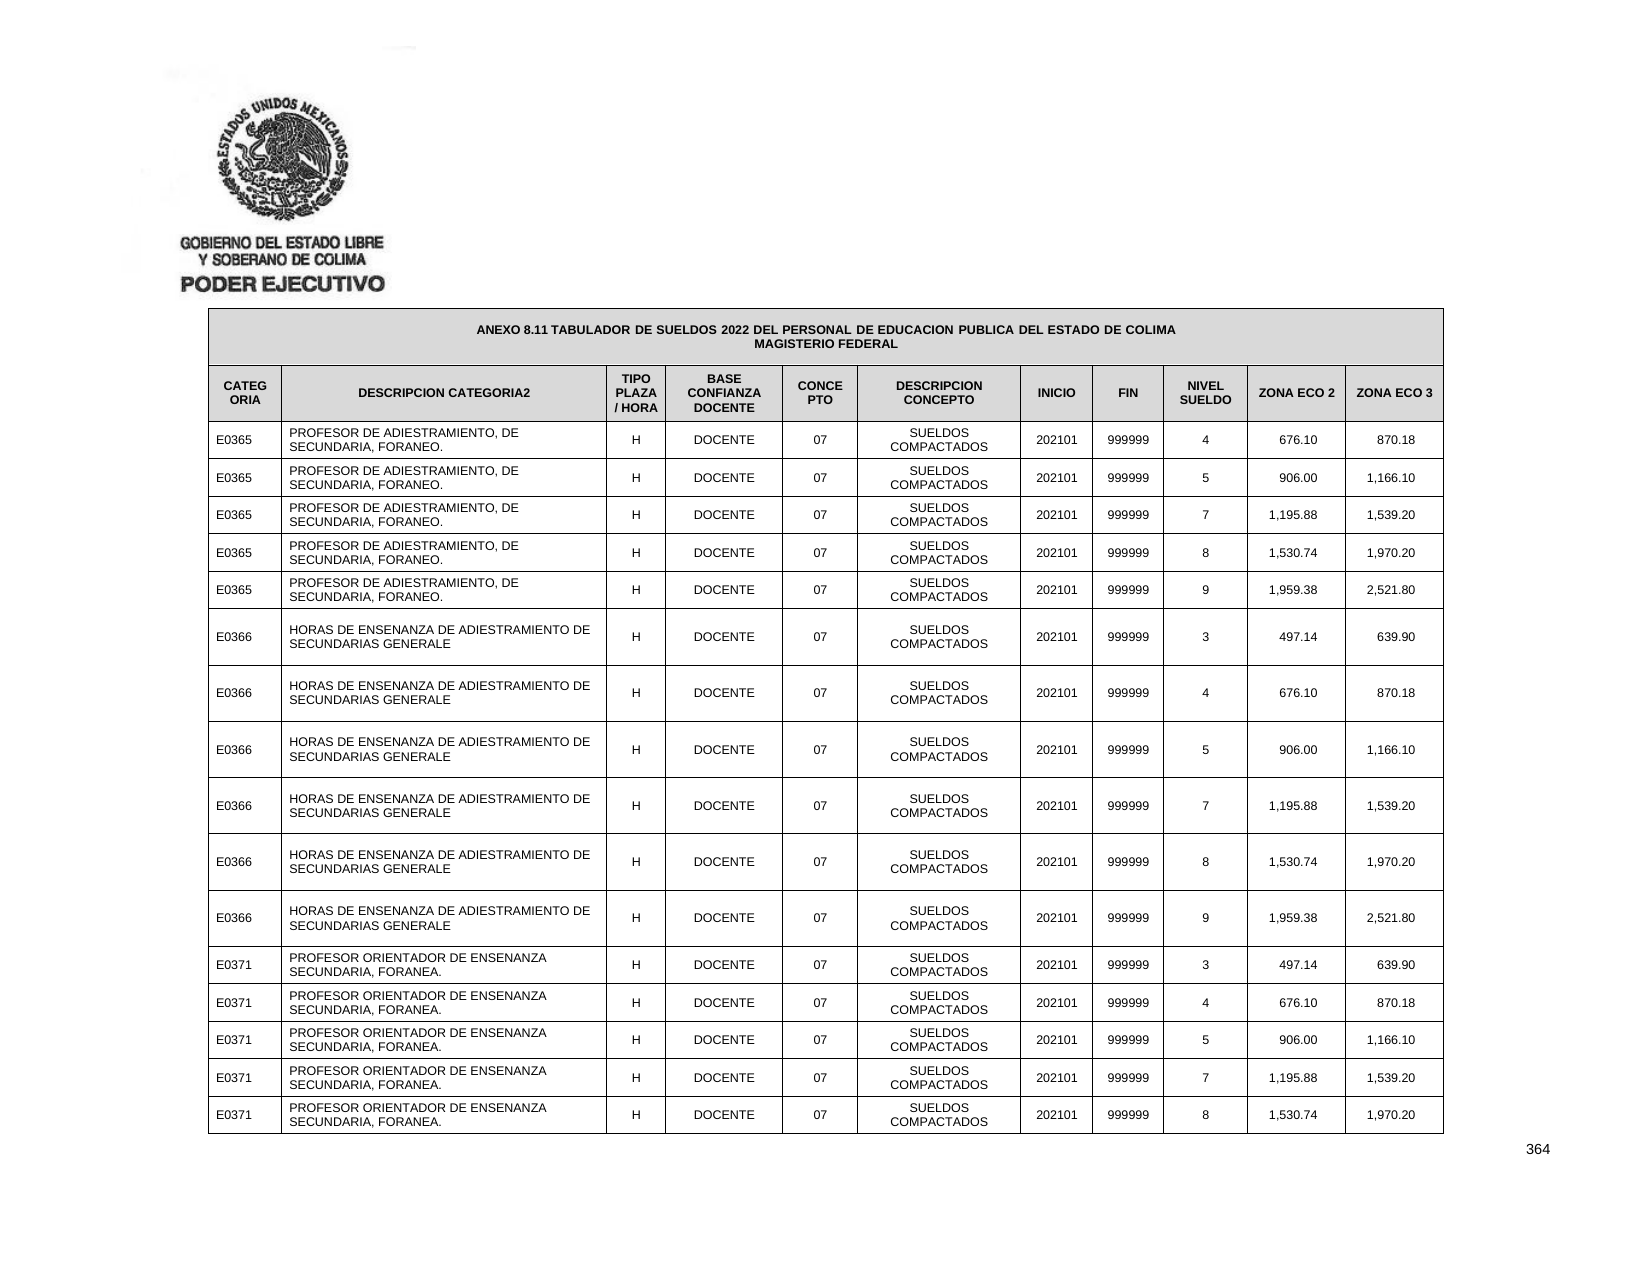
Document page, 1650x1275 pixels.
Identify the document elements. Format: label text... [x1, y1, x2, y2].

table_cell H [607, 834, 665, 889]
table_cell H [607, 722, 665, 777]
table_cell DESCRIPCION CONCEPTO [858, 366, 1020, 421]
table_cell DESCRIPCION CATEGORIA2 [282, 366, 606, 421]
picture [112, 46, 416, 325]
table_header ANEXO 8.11 TABULADOR DE SUELDOS 2022 DEL PERSONAL DE EDUCACION PUBLICA DEL ESTADO DE COLIMA MAGISTERIO FEDERAL [209, 309, 1443, 364]
table_cell 5 [1164, 459, 1247, 496]
table_cell 497.14 [1248, 609, 1345, 664]
table_cell DOCENTE [666, 1022, 782, 1058]
table_cell NIVEL SUELDO [1164, 366, 1247, 421]
table_cell CONCE PTO [783, 366, 857, 421]
table_cell 07 [783, 534, 857, 571]
table_cell PROFESOR ORIENTADOR DE ENSENANZA SECUNDARIA, FORANEA. [282, 1059, 606, 1096]
table_cell E0365 [209, 497, 281, 533]
table_cell 07 [783, 834, 857, 889]
table_cell 07 [783, 666, 857, 721]
table_cell ZONA ECO 3 [1346, 366, 1443, 421]
table_cell PROFESOR ORIENTADOR DE ENSENANZA SECUNDARIA, FORANEA. [282, 1022, 606, 1058]
table_cell 7 [1164, 778, 1247, 833]
table_cell 639.90 [1346, 947, 1443, 983]
table_cell 870.18 [1346, 984, 1443, 1021]
table_cell 07 [783, 422, 857, 458]
table_cell DOCENTE [666, 947, 782, 983]
table_cell PROFESOR DE ADIESTRAMIENTO, DE SECUNDARIA, FORANEO. [282, 459, 606, 496]
table_cell 676.10 [1248, 422, 1345, 458]
table_cell SUELDOS COMPACTADOS [858, 834, 1020, 889]
table_cell 07 [783, 891, 857, 946]
table_cell 906.00 [1248, 459, 1345, 496]
table_cell H [607, 1022, 665, 1058]
table_cell 906.00 [1248, 722, 1345, 777]
table_cell 870.18 [1346, 666, 1443, 721]
table_cell SUELDOS COMPACTADOS [858, 609, 1020, 664]
table_cell 202101 [1021, 722, 1092, 777]
table_cell 639.90 [1346, 609, 1443, 664]
table_cell 999999 [1093, 947, 1163, 983]
table_cell DOCENTE [666, 497, 782, 533]
table_cell 999999 [1093, 778, 1163, 833]
table_cell PROFESOR ORIENTADOR DE ENSENANZA SECUNDARIA, FORANEA. [282, 947, 606, 983]
table_cell 2,521.80 [1346, 572, 1443, 608]
table_cell SUELDOS COMPACTADOS [858, 459, 1020, 496]
table_cell H [607, 422, 665, 458]
table_cell 1,166.10 [1346, 722, 1443, 777]
table_cell 999999 [1093, 722, 1163, 777]
table_cell HORAS DE ENSENANZA DE ADIESTRAMIENTO DE SECUNDARIAS GENERALE [282, 722, 606, 777]
table_cell 3 [1164, 609, 1247, 664]
table_cell 1,195.88 [1248, 497, 1345, 533]
table_cell 999999 [1093, 422, 1163, 458]
table_cell E0365 [209, 422, 281, 458]
table_cell 3 [1164, 947, 1247, 983]
table_cell 7 [1164, 1059, 1247, 1096]
table_cell E0366 [209, 834, 281, 889]
table_cell H [607, 666, 665, 721]
table_cell 7 [1164, 497, 1247, 533]
table_cell PROFESOR DE ADIESTRAMIENTO, DE SECUNDARIA, FORANEO. [282, 422, 606, 458]
table_cell FIN [1093, 366, 1163, 421]
table_cell 202101 [1021, 459, 1092, 496]
table_cell 202101 [1021, 947, 1092, 983]
table_cell DOCENTE [666, 459, 782, 496]
table_cell 202101 [1021, 666, 1092, 721]
table_cell 202101 [1021, 891, 1092, 946]
table_cell E0365 [209, 572, 281, 608]
table_cell 5 [1164, 722, 1247, 777]
table_cell SUELDOS COMPACTADOS [858, 778, 1020, 833]
table_cell DOCENTE [666, 572, 782, 608]
table_cell DOCENTE [666, 1097, 782, 1133]
table_cell H [607, 609, 665, 664]
table_cell 999999 [1093, 834, 1163, 889]
table_cell DOCENTE [666, 534, 782, 571]
table_cell DOCENTE [666, 666, 782, 721]
table_cell 497.14 [1248, 947, 1345, 983]
table_cell H [607, 459, 665, 496]
table_cell 1,166.10 [1346, 1022, 1443, 1058]
table_cell SUELDOS COMPACTADOS [858, 497, 1020, 533]
table_cell 676.10 [1248, 666, 1345, 721]
table_cell 5 [1164, 1022, 1247, 1058]
table_cell 4 [1164, 666, 1247, 721]
table_cell HORAS DE ENSENANZA DE ADIESTRAMIENTO DE SECUNDARIAS GENERALE [282, 609, 606, 664]
table_cell 07 [783, 947, 857, 983]
table_cell DOCENTE [666, 984, 782, 1021]
table_cell E0371 [209, 1097, 281, 1133]
table_cell 202101 [1021, 1059, 1092, 1096]
table_cell 202101 [1021, 572, 1092, 608]
table_cell 1,539.20 [1346, 1059, 1443, 1096]
table_cell 07 [783, 572, 857, 608]
table_cell 1,959.38 [1248, 572, 1345, 608]
table_cell PROFESOR DE ADIESTRAMIENTO, DE SECUNDARIA, FORANEO. [282, 497, 606, 533]
table_cell E0365 [209, 534, 281, 571]
table_cell E0366 [209, 891, 281, 946]
table_cell H [607, 891, 665, 946]
table_cell E0366 [209, 722, 281, 777]
table_cell E0371 [209, 1022, 281, 1058]
table_cell 1,530.74 [1248, 534, 1345, 571]
table_cell 1,970.20 [1346, 534, 1443, 571]
table_cell 1,530.74 [1248, 1097, 1345, 1133]
table_cell 202101 [1021, 984, 1092, 1021]
table_cell SUELDOS COMPACTADOS [858, 1097, 1020, 1133]
table_cell 202101 [1021, 609, 1092, 664]
table_cell SUELDOS COMPACTADOS [858, 947, 1020, 983]
table_cell 999999 [1093, 534, 1163, 571]
table_cell DOCENTE [666, 422, 782, 458]
table_cell DOCENTE [666, 722, 782, 777]
table_cell 1,539.20 [1346, 497, 1443, 533]
table_cell 202101 [1021, 834, 1092, 889]
table_cell BASE CONFIANZA DOCENTE [666, 366, 782, 421]
table_cell 1,195.88 [1248, 1059, 1345, 1096]
table_cell 07 [783, 609, 857, 664]
table_cell TIPO PLAZA / HORA [607, 366, 665, 421]
table_cell E0371 [209, 1059, 281, 1096]
table_cell 676.10 [1248, 984, 1345, 1021]
table_cell 999999 [1093, 1059, 1163, 1096]
table_cell 999999 [1093, 497, 1163, 533]
table_cell 1,970.20 [1346, 1097, 1443, 1133]
table_cell HORAS DE ENSENANZA DE ADIESTRAMIENTO DE SECUNDARIAS GENERALE [282, 891, 606, 946]
table_cell INICIO [1021, 366, 1092, 421]
table_cell 07 [783, 1097, 857, 1133]
table_cell DOCENTE [666, 609, 782, 664]
table_cell HORAS DE ENSENANZA DE ADIESTRAMIENTO DE SECUNDARIAS GENERALE [282, 778, 606, 833]
table_cell 8 [1164, 1097, 1247, 1133]
table_cell H [607, 947, 665, 983]
table_cell H [607, 497, 665, 533]
table_cell DOCENTE [666, 891, 782, 946]
table_cell SUELDOS COMPACTADOS [858, 891, 1020, 946]
table_cell E0371 [209, 947, 281, 983]
table_cell 07 [783, 459, 857, 496]
table_cell DOCENTE [666, 1059, 782, 1096]
table_cell E0366 [209, 666, 281, 721]
table_cell 1,970.20 [1346, 834, 1443, 889]
table_cell 07 [783, 497, 857, 533]
table_cell 999999 [1093, 572, 1163, 608]
table_cell H [607, 534, 665, 571]
table_cell ZONA ECO 2 [1248, 366, 1345, 421]
table_cell 202101 [1021, 778, 1092, 833]
table_cell 8 [1164, 534, 1247, 571]
table_cell H [607, 572, 665, 608]
table_cell 1,959.38 [1248, 891, 1345, 946]
table_cell 999999 [1093, 459, 1163, 496]
table_cell 202101 [1021, 534, 1092, 571]
table_cell 1,166.10 [1346, 459, 1443, 496]
table_cell 4 [1164, 984, 1247, 1021]
table_cell DOCENTE [666, 778, 782, 833]
table_cell 1,539.20 [1346, 778, 1443, 833]
table_cell 999999 [1093, 1097, 1163, 1133]
table_cell SUELDOS COMPACTADOS [858, 422, 1020, 458]
table_cell 07 [783, 778, 857, 833]
table_cell 999999 [1093, 984, 1163, 1021]
table_cell 202101 [1021, 422, 1092, 458]
table_cell SUELDOS COMPACTADOS [858, 722, 1020, 777]
table_cell 999999 [1093, 891, 1163, 946]
table_cell 07 [783, 984, 857, 1021]
table_cell 999999 [1093, 666, 1163, 721]
table_cell SUELDOS COMPACTADOS [858, 1022, 1020, 1058]
table_cell 1,195.88 [1248, 778, 1345, 833]
table_cell PROFESOR ORIENTADOR DE ENSENANZA SECUNDARIA, FORANEA. [282, 1097, 606, 1133]
table_cell E0371 [209, 984, 281, 1021]
table_cell HORAS DE ENSENANZA DE ADIESTRAMIENTO DE SECUNDARIAS GENERALE [282, 666, 606, 721]
table_cell HORAS DE ENSENANZA DE ADIESTRAMIENTO DE SECUNDARIAS GENERALE [282, 834, 606, 889]
table_cell 870.18 [1346, 422, 1443, 458]
table_cell 07 [783, 1022, 857, 1058]
table_cell E0366 [209, 778, 281, 833]
table_cell PROFESOR ORIENTADOR DE ENSENANZA SECUNDARIA, FORANEA. [282, 984, 606, 1021]
table_cell SUELDOS COMPACTADOS [858, 984, 1020, 1021]
table_cell 07 [783, 1059, 857, 1096]
table_cell 9 [1164, 572, 1247, 608]
table_cell PROFESOR DE ADIESTRAMIENTO, DE SECUNDARIA, FORANEO. [282, 534, 606, 571]
table_cell H [607, 1097, 665, 1133]
table_cell PROFESOR DE ADIESTRAMIENTO, DE SECUNDARIA, FORANEO. [282, 572, 606, 608]
table_cell 07 [783, 722, 857, 777]
table_cell 202101 [1021, 1022, 1092, 1058]
table_cell H [607, 1059, 665, 1096]
table_cell SUELDOS COMPACTADOS [858, 1059, 1020, 1096]
table_cell SUELDOS COMPACTADOS [858, 572, 1020, 608]
table_cell 999999 [1093, 609, 1163, 664]
table_cell CATEG ORIA [209, 366, 281, 421]
table_cell H [607, 984, 665, 1021]
table_cell E0365 [209, 459, 281, 496]
table_cell DOCENTE [666, 834, 782, 889]
table_cell SUELDOS COMPACTADOS [858, 534, 1020, 571]
table_cell 999999 [1093, 1022, 1163, 1058]
table_cell 9 [1164, 891, 1247, 946]
table_cell SUELDOS COMPACTADOS [858, 666, 1020, 721]
table_cell 1,530.74 [1248, 834, 1345, 889]
table_cell H [607, 778, 665, 833]
table_cell 4 [1164, 422, 1247, 458]
table_cell 8 [1164, 834, 1247, 889]
table_cell 2,521.80 [1346, 891, 1443, 946]
table_cell 202101 [1021, 497, 1092, 533]
table_cell 202101 [1021, 1097, 1092, 1133]
table_cell E0366 [209, 609, 281, 664]
table_cell 906.00 [1248, 1022, 1345, 1058]
